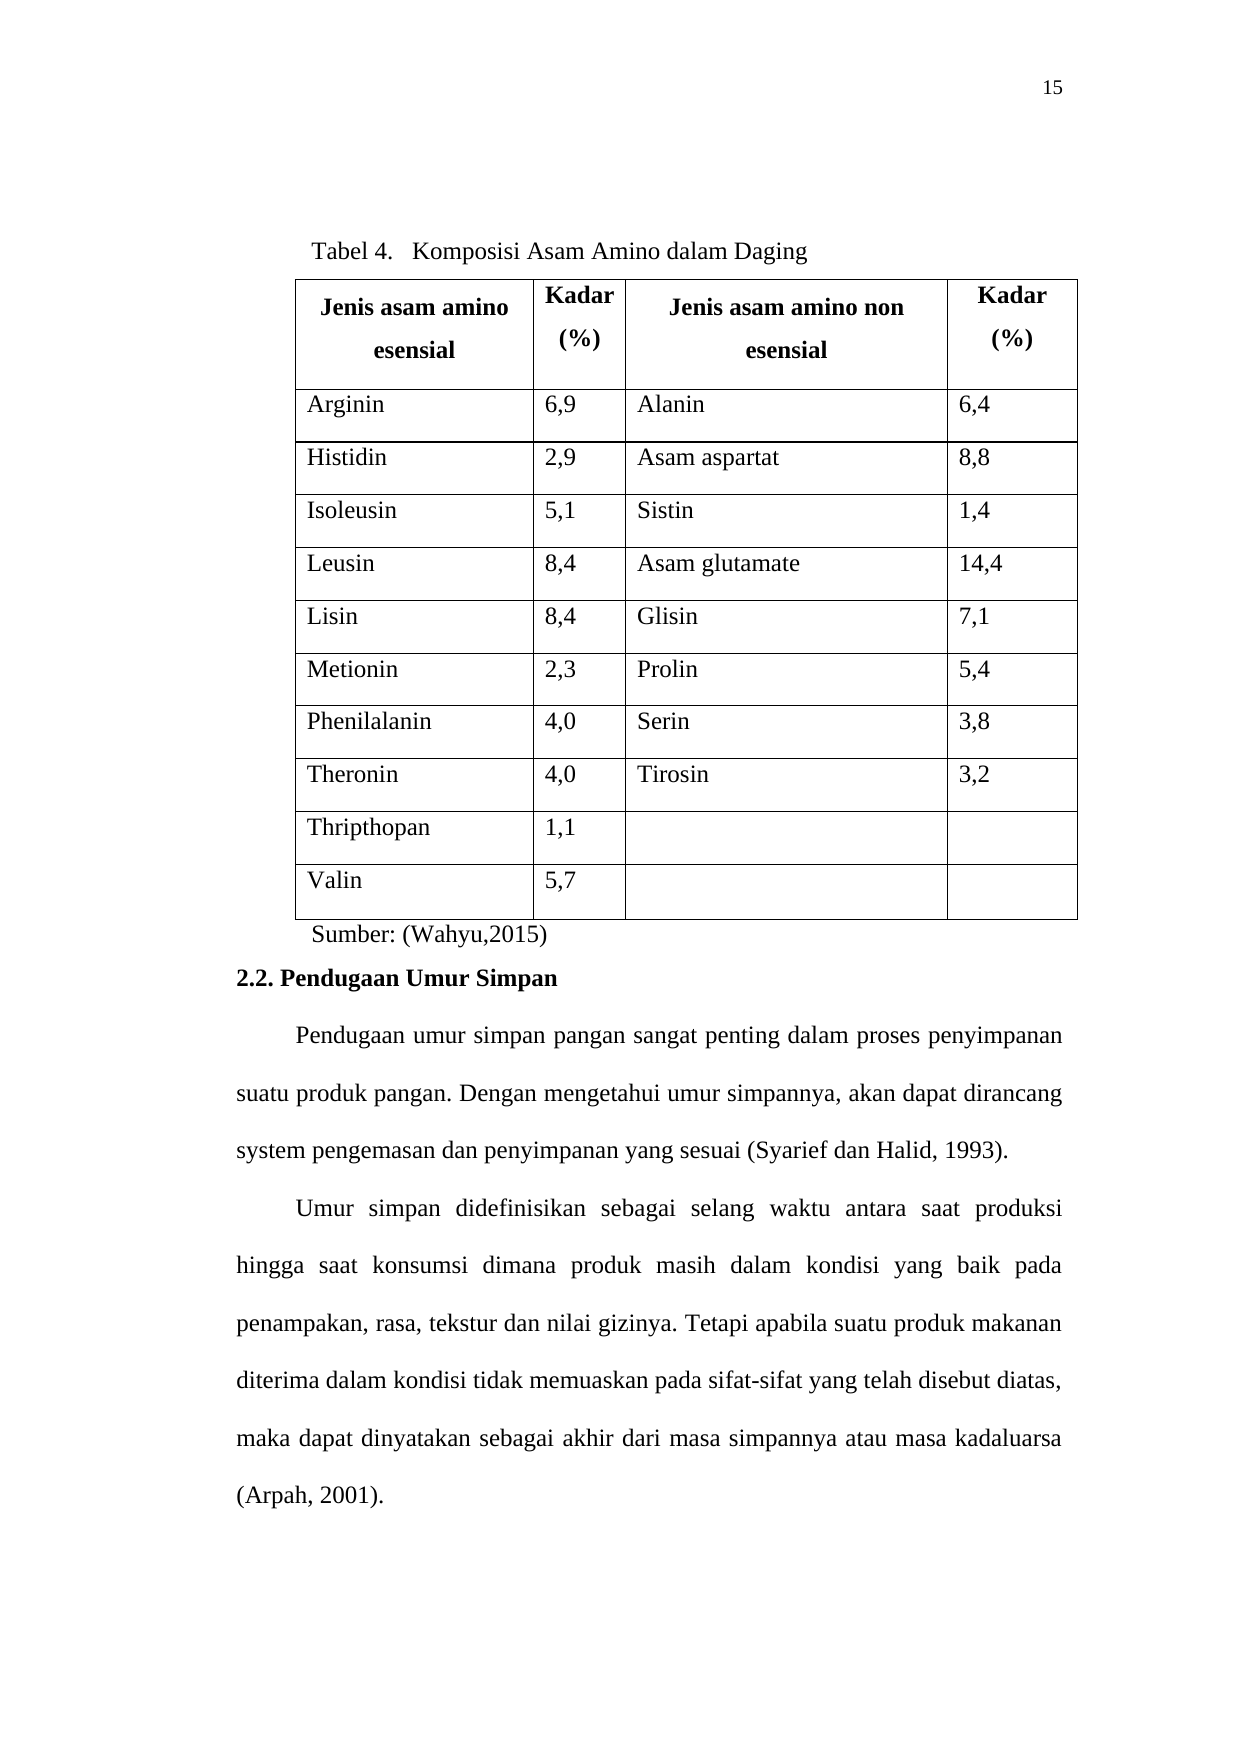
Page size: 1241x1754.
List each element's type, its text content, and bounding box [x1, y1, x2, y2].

text 2.2. Pendugaan Umur Simpan [236, 963, 1063, 991]
table_cell 14,4 [948, 548, 1077, 600]
table_cell Asam glutamate [626, 548, 947, 600]
text Pendugaan umur simpan pangan sangat penting dalam proses penyimpanan suatu produk pangan. Dengan mengetahui umur simpannya, akan dapat dirancang system pengemasan dan penyimpanan yang sesuai (Syarief dan Halid, 1993). [236, 1020, 1063, 1164]
table_cell Leusin [296, 548, 533, 600]
table_cell Glisin [626, 601, 947, 653]
table_cell Histidin [296, 443, 533, 494]
table_cell Valin [296, 865, 533, 918]
table_cell Alanin [626, 390, 947, 441]
text Sumber: (Wahyu,2015) [236, 919, 1063, 948]
table_cell 7,1 [948, 601, 1077, 653]
table_cell [626, 865, 947, 918]
table_cell Metionin [296, 654, 533, 705]
table_cell [626, 812, 947, 864]
table_cell 1,4 [948, 495, 1077, 547]
table_cell 1,1 [534, 812, 625, 864]
table_header Jenis asam amino non esensial [626, 280, 947, 388]
text Tabel 4. Komposisi Asam Amino dalam Daging [236, 236, 1063, 265]
table_cell 4,0 [534, 706, 625, 758]
text maka dapat dinyatakan sebagai akhir dari masa simpannya atau masa kadaluarsa (Arpah, 2001). [236, 1423, 1063, 1509]
table_cell 8,4 [534, 601, 625, 653]
table_cell Asam aspartat [626, 443, 947, 494]
table_header Kadar (%) [534, 280, 625, 388]
table_cell [948, 812, 1077, 864]
table_cell 6,9 [534, 390, 625, 441]
table_cell 4,0 [534, 759, 625, 811]
table_cell 5,7 [534, 865, 625, 918]
table_cell [948, 865, 1077, 918]
table_cell 3,2 [948, 759, 1077, 811]
table_cell 5,1 [534, 495, 625, 547]
table_header Jenis asam amino esensial [296, 280, 533, 388]
table_cell 5,4 [948, 654, 1077, 705]
table_cell Thripthopan [296, 812, 533, 864]
table_cell Lisin [296, 601, 533, 653]
table_cell 8,4 [534, 548, 625, 600]
table_cell Theronin [296, 759, 533, 811]
table_cell 6,4 [948, 390, 1077, 441]
table_cell Isoleusin [296, 495, 533, 547]
table_cell Phenilalanin [296, 706, 533, 758]
table_header Kadar (%) [948, 280, 1077, 388]
table_cell Serin [626, 706, 947, 758]
table_cell Arginin [296, 390, 533, 441]
text Umur simpan didefinisikan sebagai selang waktu antara saat produksi hingga saat konsumsi dimana produk masih dalam kondisi yang baik pada penampakan, rasa, tekstur dan nilai gizinya. Tetapi apabila suatu produk makanan diterima dalam kondisi tidak memuaskan pada sifat-sifat yang telah disebut diatas, [236, 1193, 1063, 1394]
table_cell Tirosin [626, 759, 947, 811]
table_cell 3,8 [948, 706, 1077, 758]
table_cell 8,8 [948, 443, 1077, 494]
table_cell Sistin [626, 495, 947, 547]
table_cell Prolin [626, 654, 947, 705]
table_cell 2,9 [534, 443, 625, 494]
table_cell 2,3 [534, 654, 625, 705]
